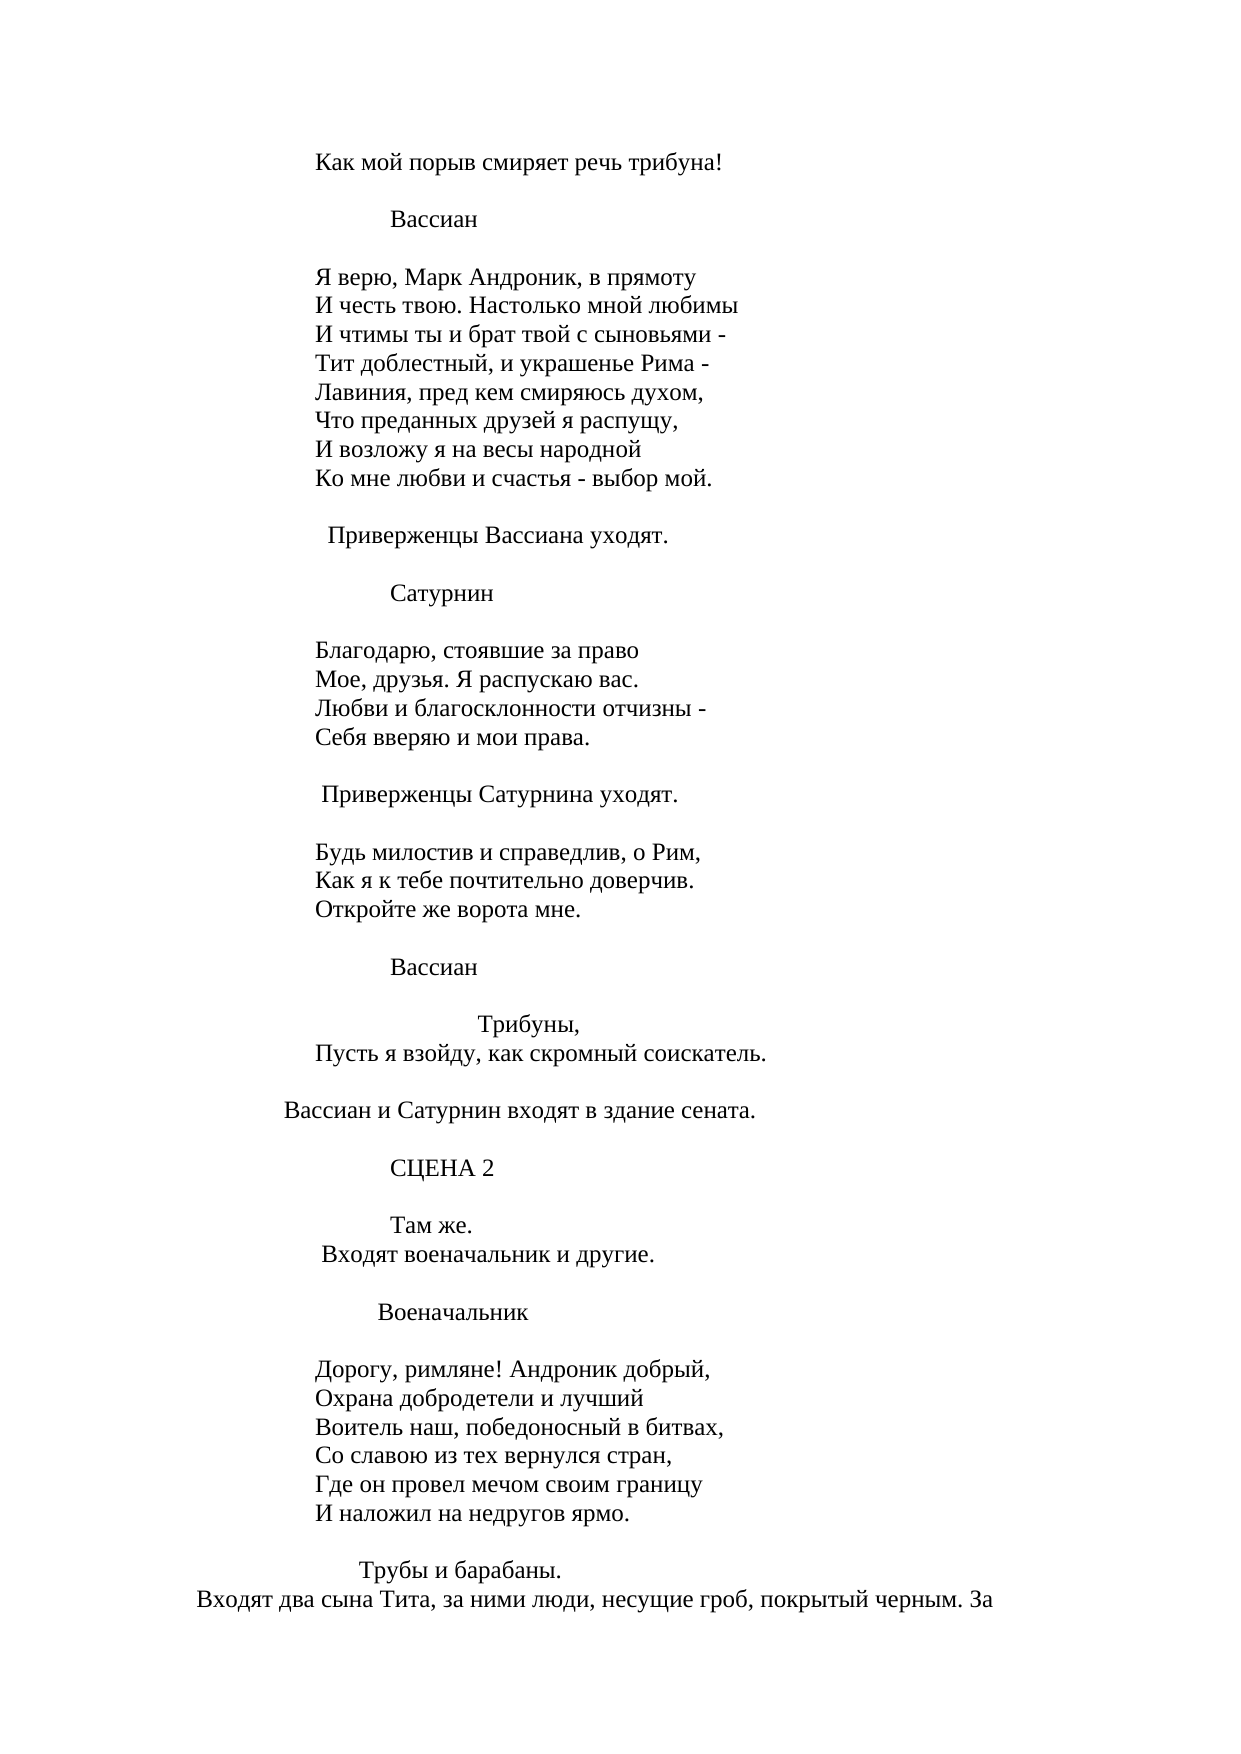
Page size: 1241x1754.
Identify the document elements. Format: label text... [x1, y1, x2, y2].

text Ко мне любви и счастья - выбор мой. [177, 463, 1152, 492]
text И честь твою. Настолько мной любимы [177, 291, 1152, 319]
text Вассиан [177, 204, 1152, 233]
text Воитель наш, победоносный в битвах, [177, 1412, 1152, 1441]
text Приверженцы Сатурнина уходят. [177, 779, 1152, 808]
text Входят военачальник и другие. [177, 1239, 1152, 1268]
text Вассиан [177, 952, 1152, 981]
text Себя вверяю и мои права. [177, 722, 1152, 751]
text Дорогу, римляне! Андроник добрый, [177, 1354, 1152, 1383]
text И возложу я на весы народной [177, 434, 1152, 463]
text Откройте же ворота мне. [177, 894, 1152, 923]
text Трубы и барабаны. [177, 1556, 1152, 1584]
text Сатурнин [177, 578, 1152, 607]
text Вассиан и Сатурнин входят в здание сената. [177, 1096, 1152, 1124]
text Как мой порыв смиряет речь трибуна! [177, 147, 1152, 176]
text И наложил на недругов ярмо. [177, 1498, 1152, 1527]
text Пусть я взойду, как скромный соискатель. [177, 1038, 1152, 1067]
text Со славою из тех вернулся стран, [177, 1441, 1152, 1469]
text Военачальник [177, 1297, 1152, 1326]
text И чтимы ты и брат твой с сыновьями - [177, 319, 1152, 348]
text Любви и благосклонности отчизны - [177, 693, 1152, 722]
text Что преданных друзей я распущу, [177, 406, 1152, 434]
text Я верю, Марк Андроник, в прямоту [177, 262, 1152, 291]
text Мое, друзья. Я распускаю вас. [177, 664, 1152, 693]
text Будь милостив и справедлив, о Рим, [177, 837, 1152, 866]
text Тит доблестный, и украшенье Рима - [177, 348, 1152, 377]
text Трибуны, [177, 1009, 1152, 1038]
text СЦЕНА 2 [177, 1153, 1152, 1182]
text Как я к тебе почтительно доверчив. [177, 866, 1152, 894]
text Входят два сына Тита, за ними люди, несущие гроб, покрытый черным. За [177, 1584, 1152, 1613]
text Лавиния, пред кем смиряюсь духом, [177, 377, 1152, 406]
text Охрана добродетели и лучший [177, 1383, 1152, 1412]
text Приверженцы Вассиана уходят. [177, 521, 1152, 549]
text Где он провел мечом своим границу [177, 1469, 1152, 1498]
text Там же. [177, 1211, 1152, 1239]
text Благодарю, стоявшие за право [177, 636, 1152, 664]
